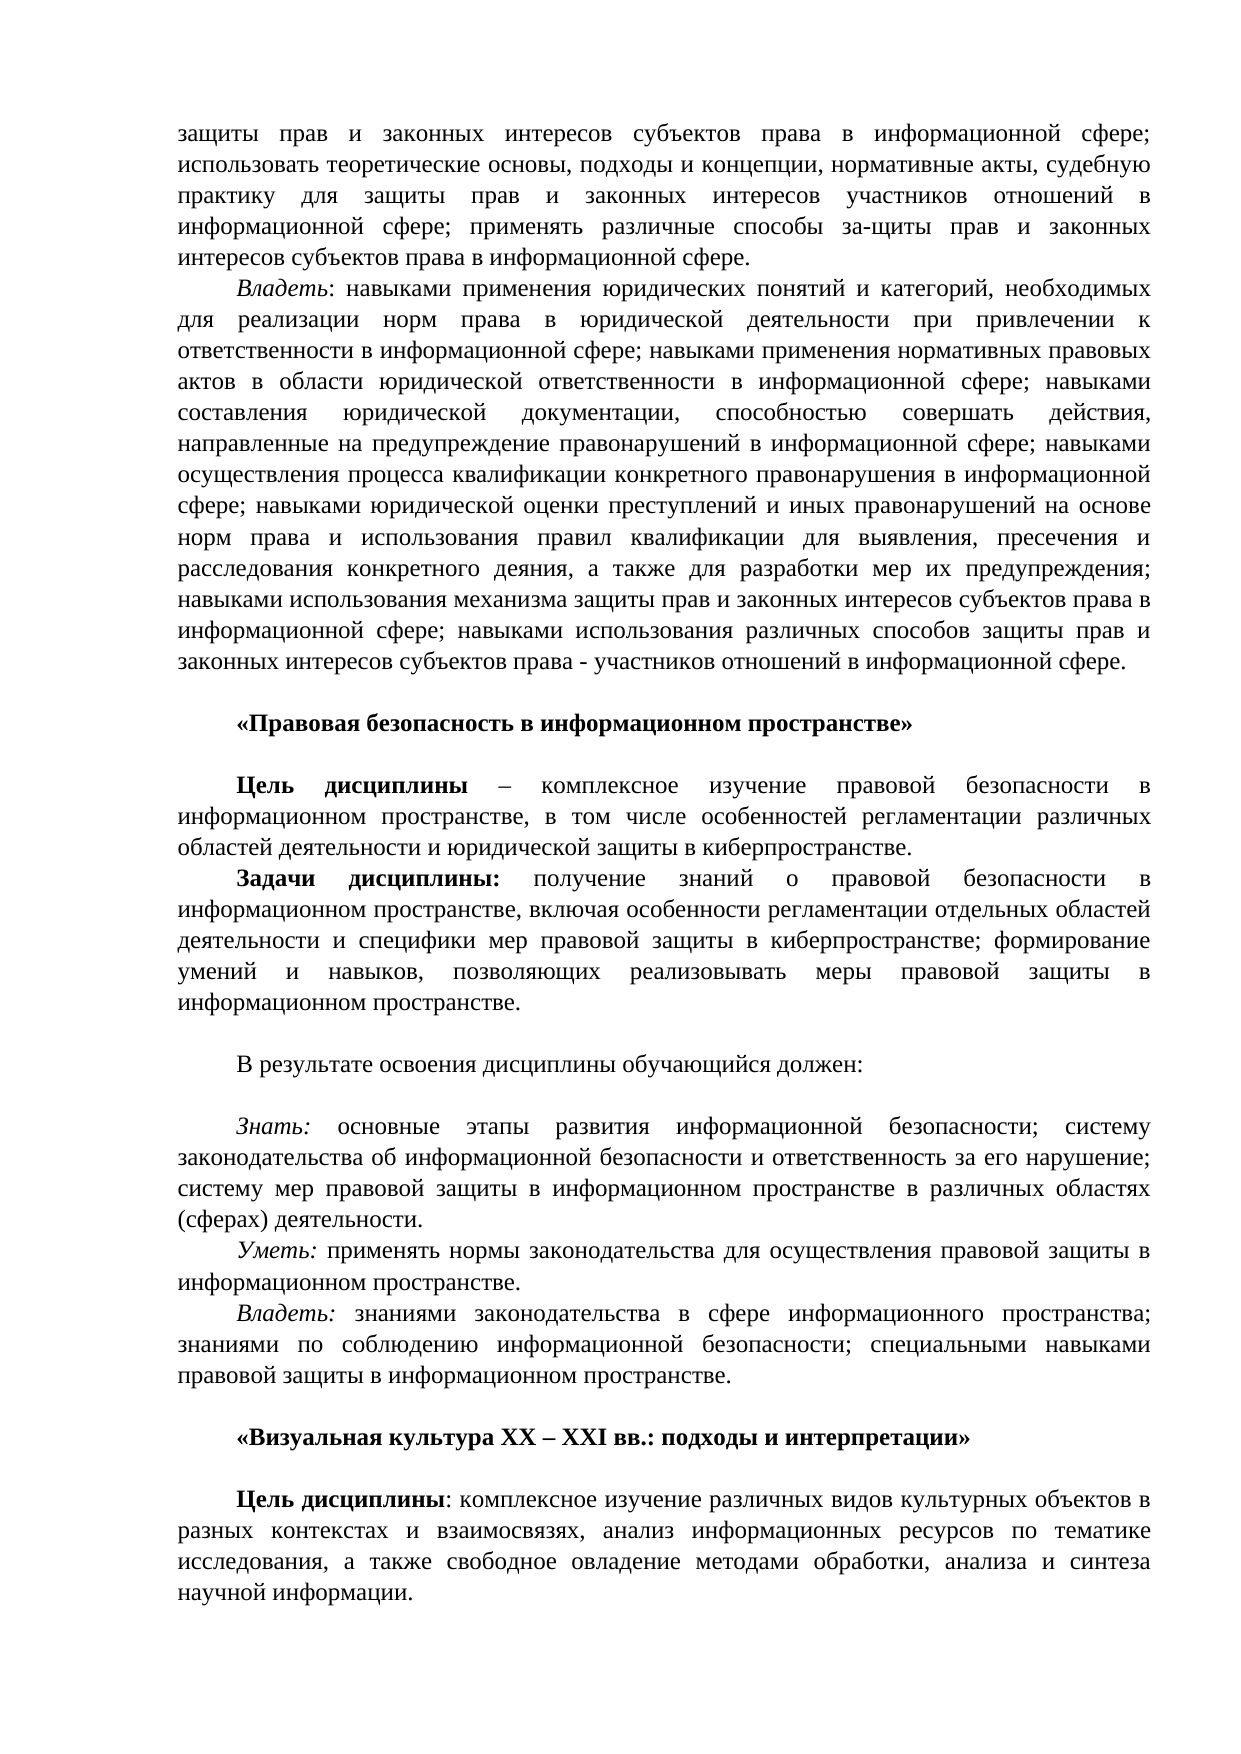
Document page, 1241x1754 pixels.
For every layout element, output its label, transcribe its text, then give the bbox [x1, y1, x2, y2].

text Цель дисциплины – комплексное изучение правовой безопасности в информационном пространстве, в том числе особенностей регламентации различных областей деятельности и юридической защиты в киберпространстве. [177, 770, 1152, 861]
text Задачи дисциплины: получение знаний о правовой безопасности в информационном пространстве, включая особенности регламентации отдельных областей деятельности и специфики мер правовой защиты в киберпространстве; формирование умений и навыков, позволяющих реализовывать меры правовой защиты в информационном пространстве. [177, 863, 1152, 1016]
text Уметь: применять нормы законодательства для осуществления правовой защиты в информационном пространстве. [177, 1236, 1152, 1295]
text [177, 118, 1152, 271]
text Владеть: знаниями законодательства в сфере информационного пространства; знаниями по соблюдению информационной безопасности; специальными навыками правовой защиты в информационном пространстве. [177, 1298, 1152, 1388]
text «Визуальная культура XX – XXI вв.: подходы и интерпретации» [177, 1422, 1152, 1451]
text Знать: основные этапы развития информационной безопасности; систему законодательства об информационной безопасности и ответственность за его нарушение; систему мер правовой защиты в информационном пространстве в различных областях (сферах) деятельности. [177, 1111, 1152, 1233]
text Цель дисциплины: комплексное изучение различных видов культурных объектов в разных контекстах и взаимосвязях, анализ информационных ресурсов по тематике исследования, а также свободное овладение методами обработки, анализа и синтеза научной информации. [177, 1484, 1152, 1606]
text Владеть: навыками применения юридических понятий и категорий, необходимых для реализации норм права в юридической деятельности при привлечении к ответственности в информационной сфере; навыками применения нормативных правовых актов в области юридической ответственности в информационной сфере; навыками составления юридической документации, способностью совершать действия, направленные на предупреждение правонарушений в информационной сфере; навыками осуществления процесса квалификации конкретного правонарушения в информационной сфере; навыками юридической оценки преступлений и иных правонарушений на основе норм права и использования правил квалификации для выявления, пресечения и расследования конкретного деяния, а также для разработки мер их предупреждения; навыками использования механизма защиты прав и законных интересов субъектов права в информационной сфере; навыками использования различных способов защиты прав и законных интересов субъектов права - участников отношений в информационной сфере. [177, 273, 1152, 674]
text В результате освоения дисциплины обучающийся должен: [177, 1049, 1152, 1078]
text «Правовая безопасность в информационном пространстве» [177, 708, 1152, 737]
